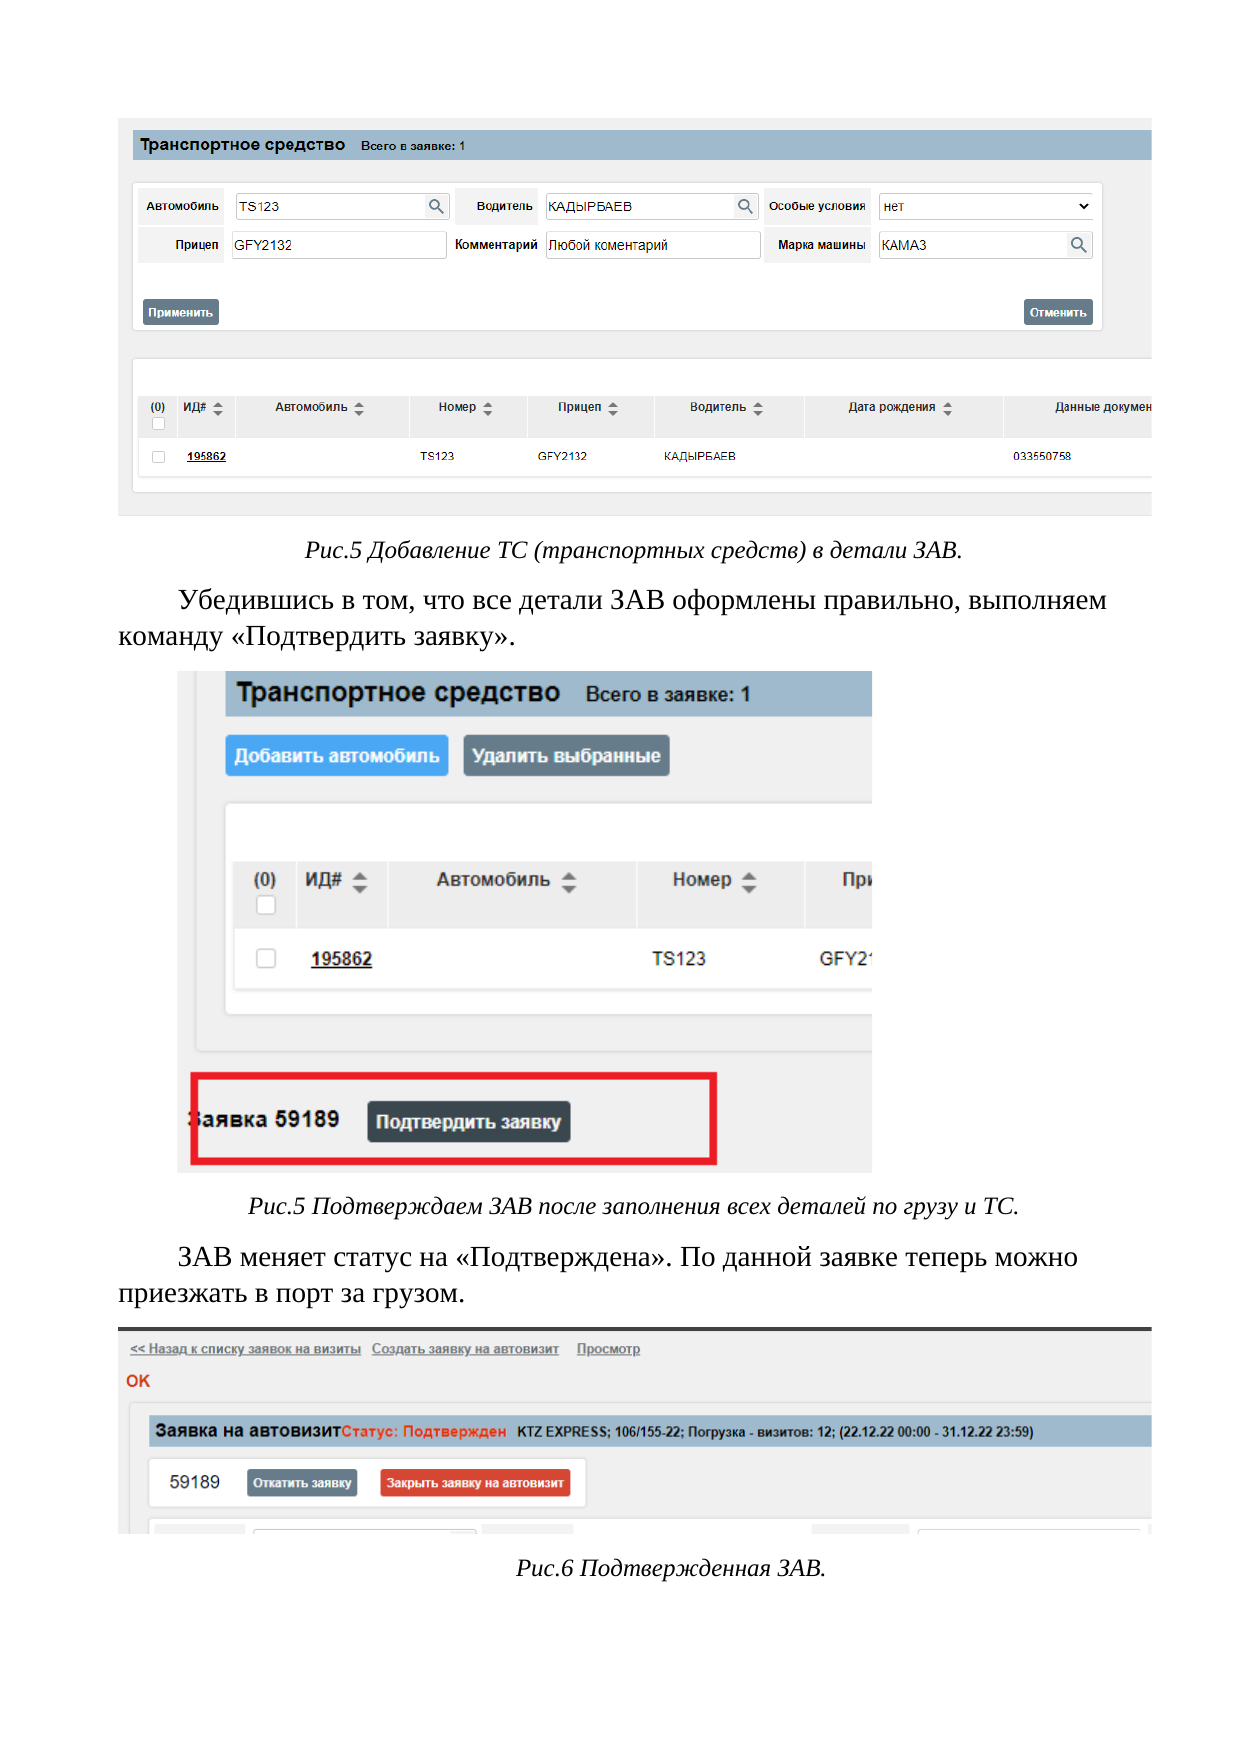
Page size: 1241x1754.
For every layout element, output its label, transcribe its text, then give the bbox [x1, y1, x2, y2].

text Рис.5 Добавление ТС (транспортных средств) в детали ЗАВ. [118, 535, 1152, 563]
text Рис.6 Подтвержденная ЗАВ. [118, 1553, 1152, 1581]
text Убедившись в том, что все детали ЗАВ оформлены правильно, выполняем команду «Подтвердить заявку». [118, 582, 1152, 652]
text ЗАВ меняет статус на «Подтверждена». По данной заявке теперь можно приезжать в порт за грузом. [118, 1239, 1152, 1308]
text Рис.5 Подтверждаем ЗАВ после заполнения всех деталей по грузу и ТС. [118, 1191, 1152, 1220]
